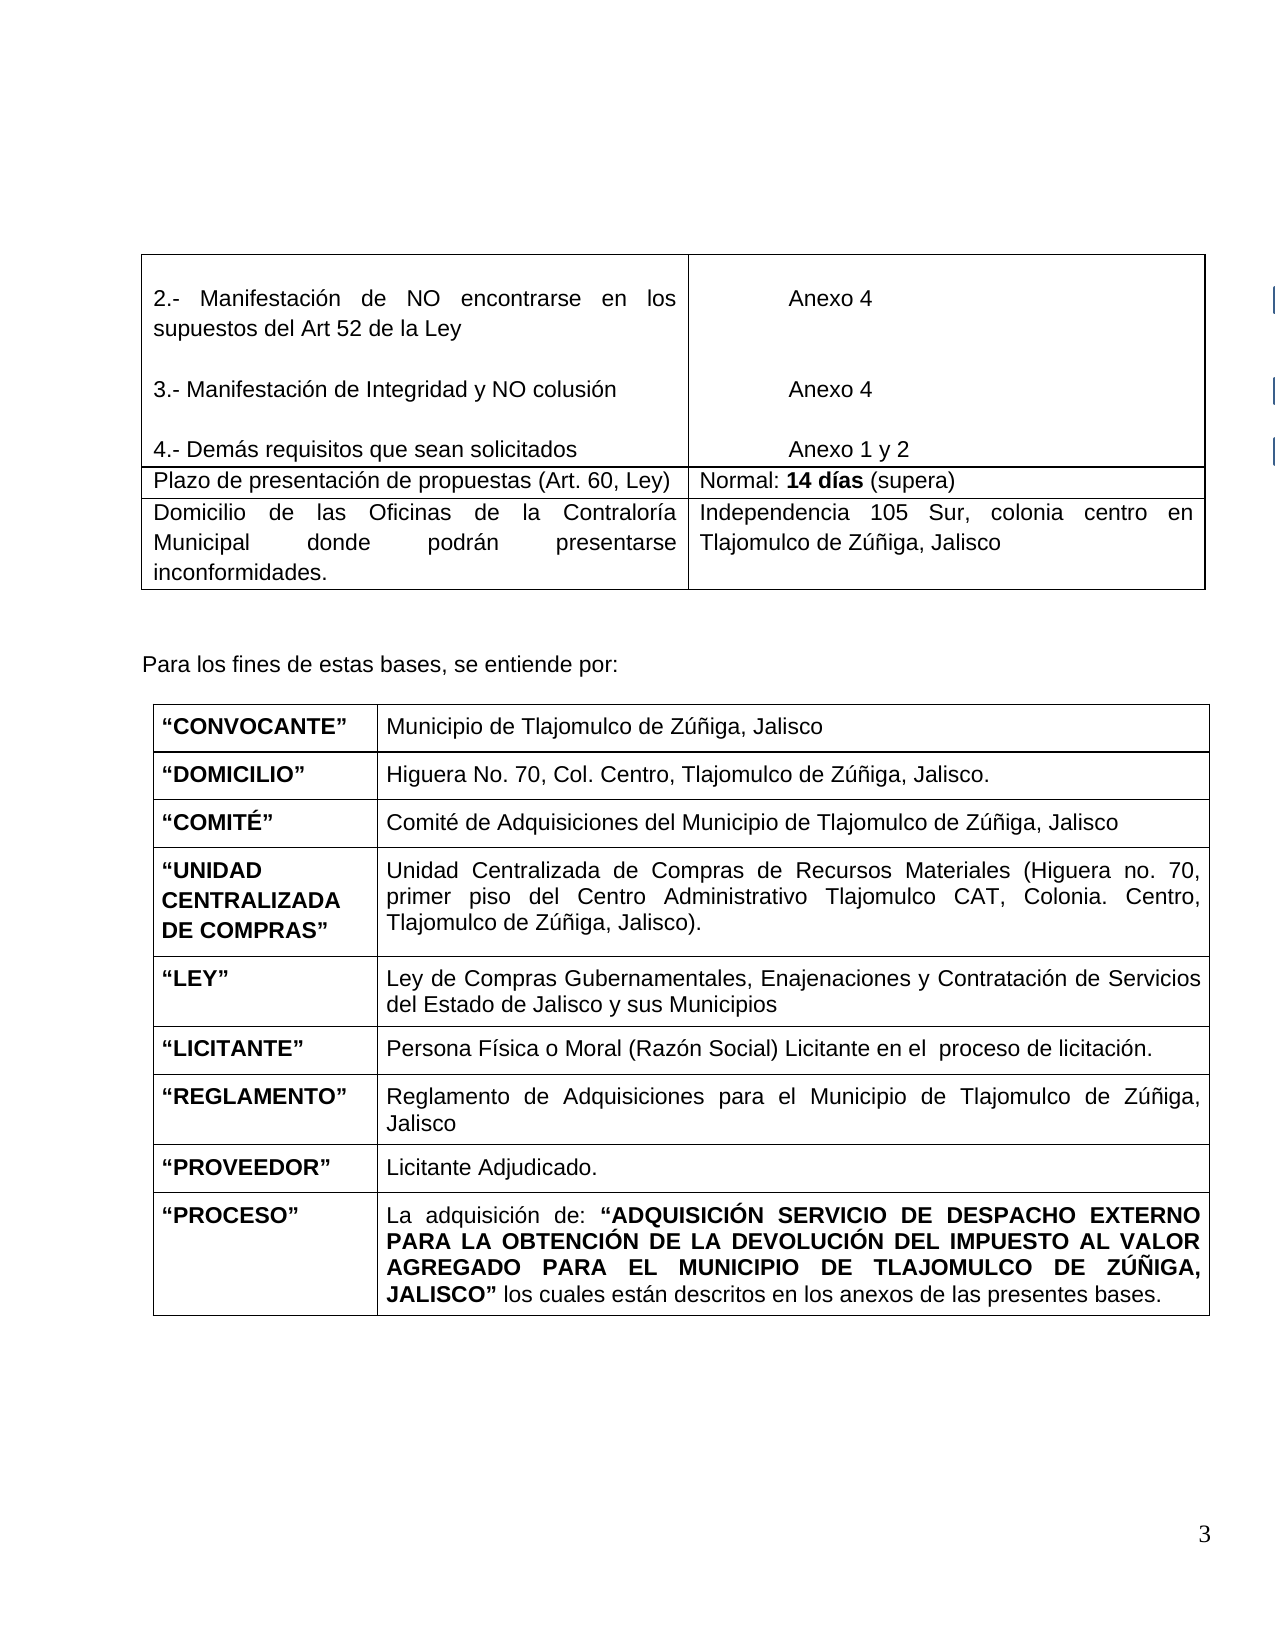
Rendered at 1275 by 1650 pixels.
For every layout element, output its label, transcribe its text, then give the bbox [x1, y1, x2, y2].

table_cell “UNIDAD CENTRALIZADA DE COMPRAS” [154, 848, 377, 956]
table_cell Independencia 105 Sur, colonia centro en Tlajomulco de Zúñiga, Jalisco [689, 499, 1204, 589]
table_cell Ley de Compras Gubernamentales, Enajenaciones y Contratación de Servicios del Estado de Jalisco y sus Municipios [378, 957, 1209, 1026]
table_cell Higuera No. 70, Col. Centro, Tlajomulco de Zúñiga, Jalisco. [378, 753, 1209, 799]
table_cell “PROVEEDOR” [154, 1145, 377, 1192]
table_cell Unidad Centralizada de Compras de Recursos Materiales (Higuera no. 70, primer piso del Centro Administrativo Tlajomulco CAT, Colonia. Centro, Tlajomulco de Zúñiga, Jalisco). [378, 848, 1209, 956]
table_cell “LEY” [154, 957, 377, 1026]
table_header Municipio de Tlajomulco de Zúñiga, Jalisco [378, 705, 1209, 751]
table_cell “REGLAMENTO” [154, 1075, 377, 1144]
table_cell “LICITANTE” [154, 1027, 377, 1074]
table_cell “COMITÉ” [154, 800, 377, 847]
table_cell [142, 255, 688, 466]
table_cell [689, 255, 1204, 466]
table_cell Plazo de presentación de propuestas (Art. 60, Ley) [142, 468, 688, 498]
table_cell “PROCESO” [154, 1193, 377, 1315]
table_cell Persona Física o Moral (Razón Social) Licitante en el proceso de licitación. [378, 1027, 1209, 1074]
table_cell Domicilio de las Oficinas de la Contraloría Municipal donde podrán presentarse inconformidades. [142, 499, 688, 589]
table_cell Licitante Adjudicado. [378, 1145, 1209, 1192]
table_cell Normal: 14 días (supera) [689, 468, 1204, 498]
table_cell Reglamento de Adquisiciones para el Municipio de Tlajomulco de Zúñiga, Jalisco [378, 1075, 1209, 1144]
table_cell Comité de Adquisiciones del Municipio de Tlajomulco de Zúñiga, Jalisco [378, 800, 1209, 847]
table_header “CONVOCANTE” [154, 705, 377, 751]
table_cell “DOMICILIO” [154, 753, 377, 799]
text Para los fines de estas bases, se entiende por: [142, 651, 1211, 677]
table_cell La adquisición de: “ADQUISICIÓN SERVICIO DE DESPACHO EXTERNO PARA LA OBTENCIÓN DE LA DEVOLUCIÓN DEL IMPUESTO AL VALOR AGREGADO PARA EL MUNICIPIO DE TLAJOMULCO DE ZÚÑIGA, JALISCO” los cuales están descritos en los anexos de las presentes bases. [378, 1193, 1209, 1315]
